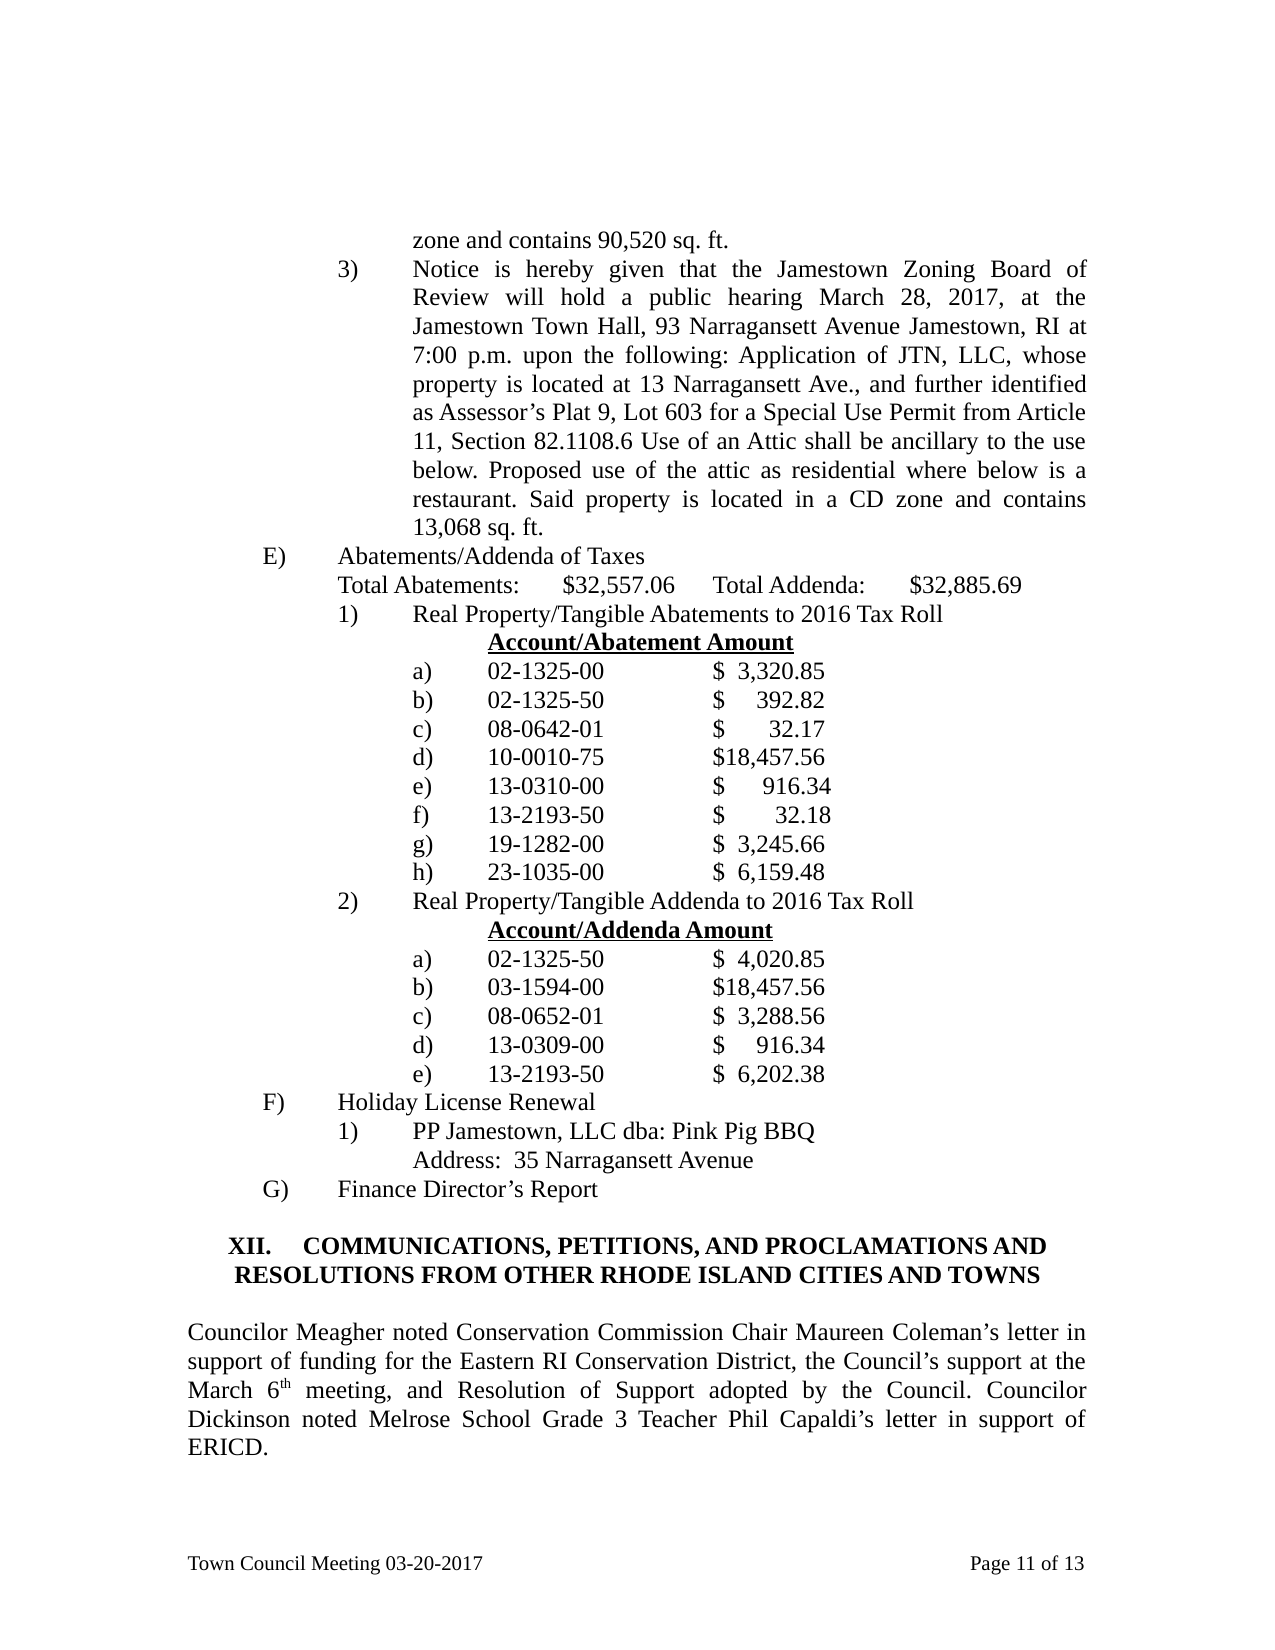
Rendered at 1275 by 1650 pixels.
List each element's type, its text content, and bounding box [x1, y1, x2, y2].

text Address: 35 Narragansett Avenue [337, 1145, 1087, 1174]
subtitle 19-1282-00 $ 3,245.66 [187, 829, 1087, 857]
subtitle 10-0010-75 $18,457.56 [187, 742, 1087, 771]
subtitle Holiday License Renewal [262, 1087, 1087, 1116]
subtitle Real Property/Tangible Addenda to 2016 Tax Roll [337, 886, 1087, 915]
subtitle 08-0652-01 $ 3,288.56 [187, 1001, 1087, 1030]
subtitle 02-1325-00 $ 3,320.85 [187, 656, 1087, 685]
subtitle Notice is hereby given that the Jamestown Zoning Board of Review will hold a public hearing March 28, 2017, at the Jamestown Town Hall, 93 Narragansett Avenue Jamestown, RI at 7:00 p.m. upon the following: Application of JTN, LLC, whose property is located at 13 Narragansett Ave., and further identified as Assessor’s Plat 9, Lot 603 for a Special Use Permit from Article 11, Section 82.1108.6 Use of an Attic shall be ancillary to the use below. Proposed use of the attic as residential where below is a restaurant. Said property is located in a CD zone and contains 13,068 sq. ft. [337, 254, 1087, 541]
subtitle 13-0310-00 $ 916.34 [187, 771, 1087, 800]
text XII. COMMUNICATIONS, PETITIONS, AND PROCLAMATIONS AND RESOLUTIONS FROM OTHER RHODE ISLAND CITIES AND TOWNS [187, 1231, 1087, 1289]
text Account/Addenda Amount [187, 915, 1087, 944]
subtitle 13-2193-50 $ 32.18 [187, 800, 1087, 829]
subtitle 23-1035-00 $ 6,159.48 [187, 857, 1087, 886]
subtitle PP Jamestown, LLC dba: Pink Pig BBQ [337, 1116, 1087, 1145]
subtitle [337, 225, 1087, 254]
text Councilor Meagher noted Conservation Commission Chair Maureen Coleman’s letter in support of funding for the Eastern RI Conservation District, the Council’s support at the March 6th meeting, and Resolution of Support adopted by the Council. Councilor Dickinson noted Melrose School Grade 3 Teacher Phil Capaldi’s letter in support of ERICD. [187, 1317, 1087, 1461]
subtitle 13-0309-00 $ 916.34 [187, 1030, 1087, 1059]
subtitle 02-1325-50 $ 392.82 [187, 685, 1087, 714]
subtitle 02-1325-50 $ 4,020.85 [187, 944, 1087, 972]
text Total Abatements: $32,557.06 Total Addenda: $32,885.69 [187, 570, 1087, 599]
subtitle 03-1594-00 $18,457.56 [187, 972, 1087, 1001]
subtitle Finance Director’s Report [262, 1174, 1087, 1202]
subtitle Real Property/Tangible Abatements to 2016 Tax Roll [337, 599, 1087, 627]
subtitle 13-2193-50 $ 6,202.38 [187, 1059, 1087, 1087]
subtitle 08-0642-01 $ 32.17 [187, 714, 1087, 742]
text Account/Abatement Amount [187, 627, 1087, 656]
subtitle Abatements/Addenda of Taxes [262, 541, 1087, 570]
